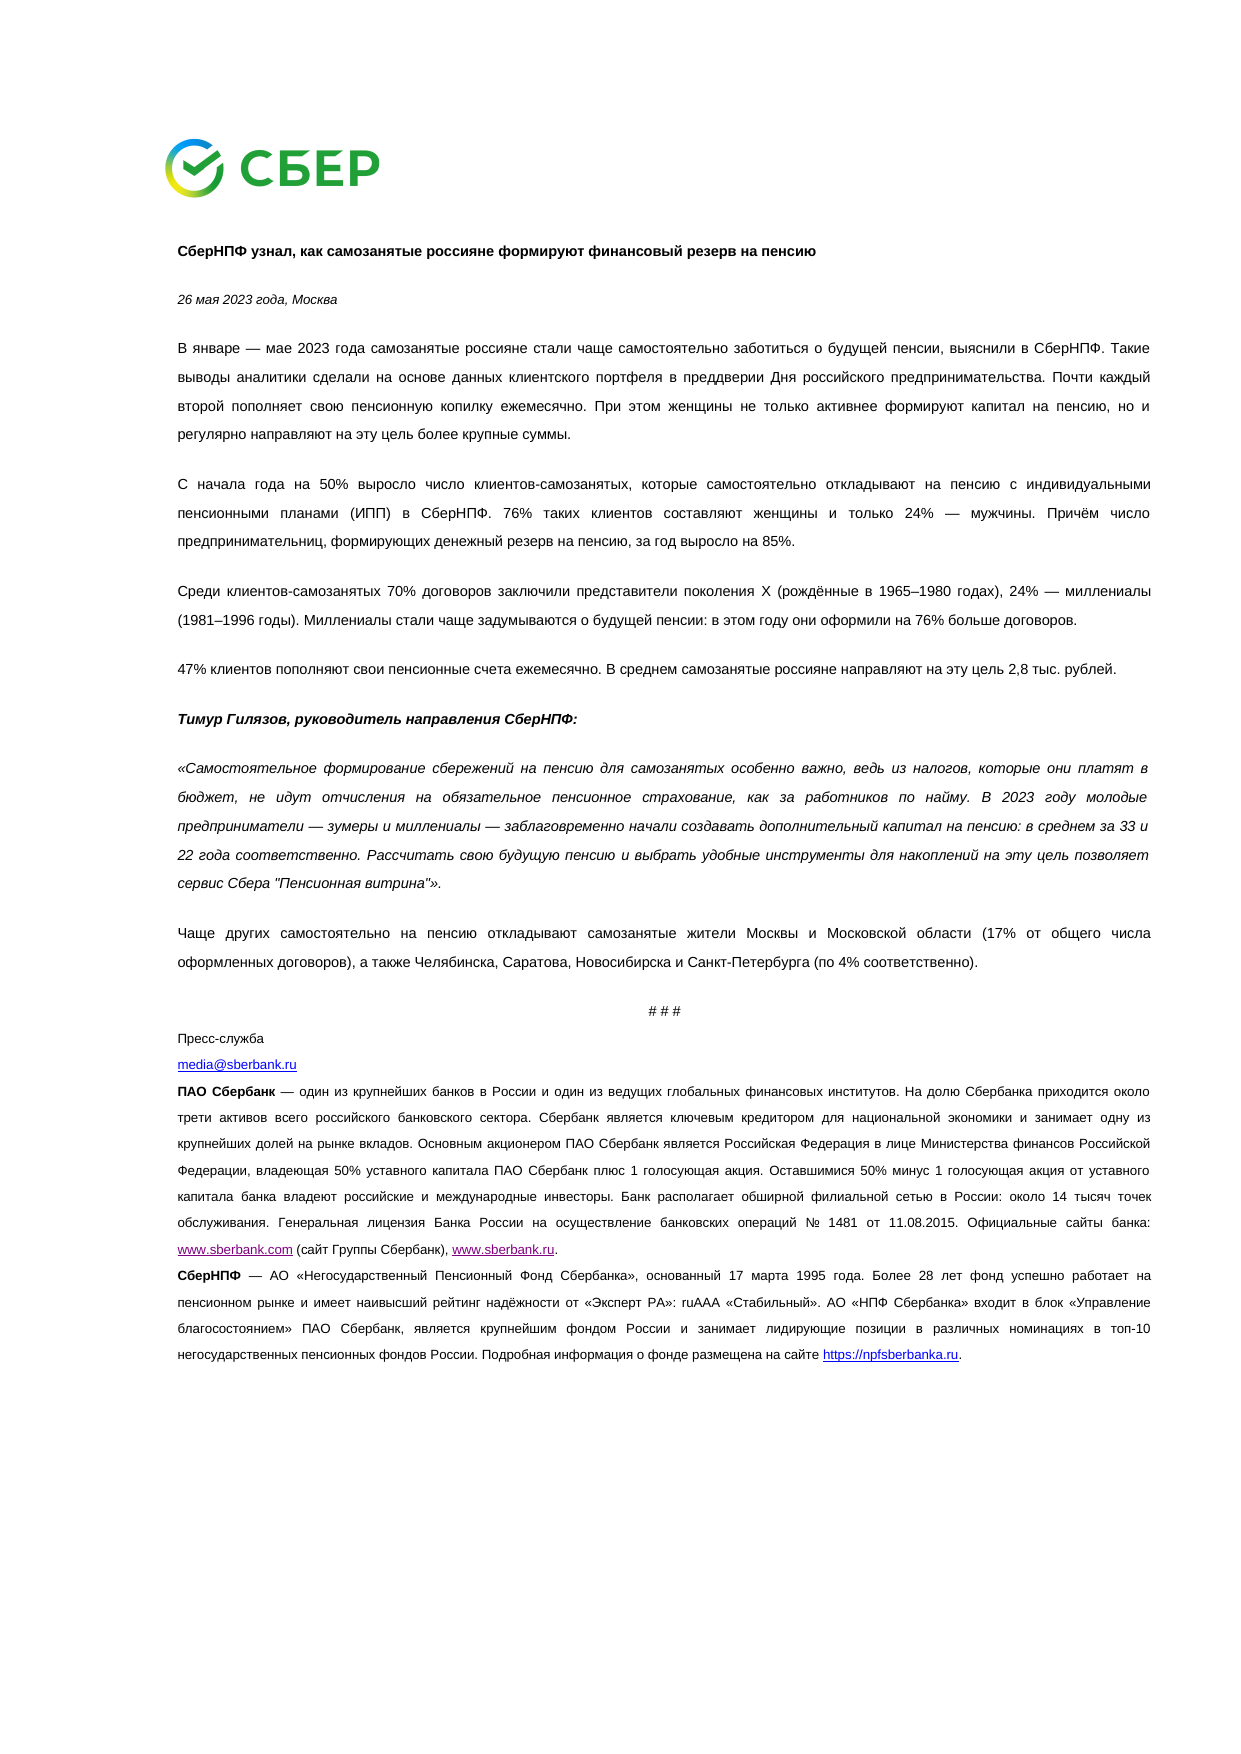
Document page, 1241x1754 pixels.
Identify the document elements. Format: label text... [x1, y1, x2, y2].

text «Самостоятельное формирование сбережений на пенсию для самозанятых особенно важно, ведь из налогов, которые они платят в бюджет, не идут отчисления на обязательное пенсионное страхование, как за работников по найму. В 2023 году молодые предприниматели — зумеры и миллениалы — заблаговременно начали создавать дополнительный капитал на пенсию: в среднем за 33 и 22 года соответственно. Рассчитать свою будущую пенсию и выбрать удобные инструменты для накоплений на эту цель позволяет сервис Сбера ʺПенсионная витринаʺ». [177, 748, 1152, 892]
text 26 мая 2023 года, Москва [177, 281, 1152, 307]
text СберНПФ — АО «Негосударственный Пенсионный Фонд Сбербанка», основанный 17 марта 1995 года. Более 28 лет фонд успешно работает на пенсионном рынке и имеет наивысший рейтинг надёжности от «Эксперт РА»: ruAAA «Стабильный». АО «НПФ Сбербанка» входит в блок «Управление благосостоянием» ПАО Сбербанк, является крупнейшим фондом России и занимает лидирующие позиции в различных номинациях в топ-10 негосударственных пенсионных фондов России. Подробная информация о фонде размещена на сайте https://npfsberbanka.ru. [177, 1257, 1152, 1363]
text Тимур Гилязов, руководитель направления СберНПФ: [177, 699, 1152, 728]
picture [147, 126, 398, 211]
text СберНПФ узнал, как самозанятые россияне формируют финансовый резерв на пенсию [177, 231, 1152, 260]
text 47% клиентов пополняют свои пенсионные счета ежемесячно. В среднем самозанятые россияне направляют на эту цель 2,8 тыс. рублей. [177, 649, 1152, 678]
text В январе — мае 2023 года самозанятые россияне стали чаще самостоятельно заботиться о будущей пенсии, выяснили в СберНПФ. Такие выводы аналитики сделали на основе данных клиентского портфеля в преддверии Дня российского предпринимательства. Почти каждый второй пополняет свою пенсионную копилку ежемесячно. При этом женщины не только активнее формируют капитал на пенсию, но и регулярно направляют на эту цель более крупные суммы. [177, 328, 1152, 443]
text Чаще других самостоятельно на пенсию откладывают самозанятые жители Москвы и Московской области (17% от общего числа оформленных договоров), а также Челябинска, Саратова, Новосибирска и Санкт-Петербурга (по 4% соответственно). [177, 913, 1152, 971]
text Пресс-служба [177, 1020, 1152, 1046]
text С начала года на 50% выросло число клиентов-самозанятых, которые самостоятельно откладывают на пенсию с индивидуальными пенсионными планами (ИПП) в СберНПФ. 76% таких клиентов составляют женщины и только 24% — мужчины. Причём число предпринимательниц, формирующих денежный резерв на пенсию, за год выросло на 85%. [177, 464, 1152, 550]
text media@sberbank.ru [177, 1046, 1152, 1073]
text Среди клиентов-самозанятых 70% договоров заключили представители поколения X (рождённые в 1965–1980 годах), 24% — миллениалы (1981–1996 годы). Миллениалы стали чаще задумываются о будущей пенсии: в этом году они оформили на 76% больше договоров. [177, 571, 1152, 628]
text ПАО Сбербанк — один из крупнейших банков в России и один из ведущих глобальных финансовых институтов. На долю Сбербанка приходится около трети активов всего российского банковского сектора. Сбербанк является ключевым кредитором для национальной экономики и занимает одну из крупнейших долей на рынке вкладов. Основным акционером ПАО Сбербанк является Российская Федерация в лице Министерства финансов Российской Федерации, владеющая 50% уставного капитала ПАО Сбербанк плюс 1 голосующая акция. Оставшимися 50% минус 1 голосующая акция от уставного капитала банка владеют российские и международные инвесторы. Банк располагает обширной филиальной сетью в России: около 14 тысяч точек обслуживания. Генеральная лицензия Банка России на осуществление банковских операций № 1481 от 11.08.2015. Официальные сайты банка: www.sberbank.com (сайт Группы Сбербанк), www.sberbank.ru. [177, 1073, 1152, 1257]
text # # # [177, 991, 1152, 1020]
